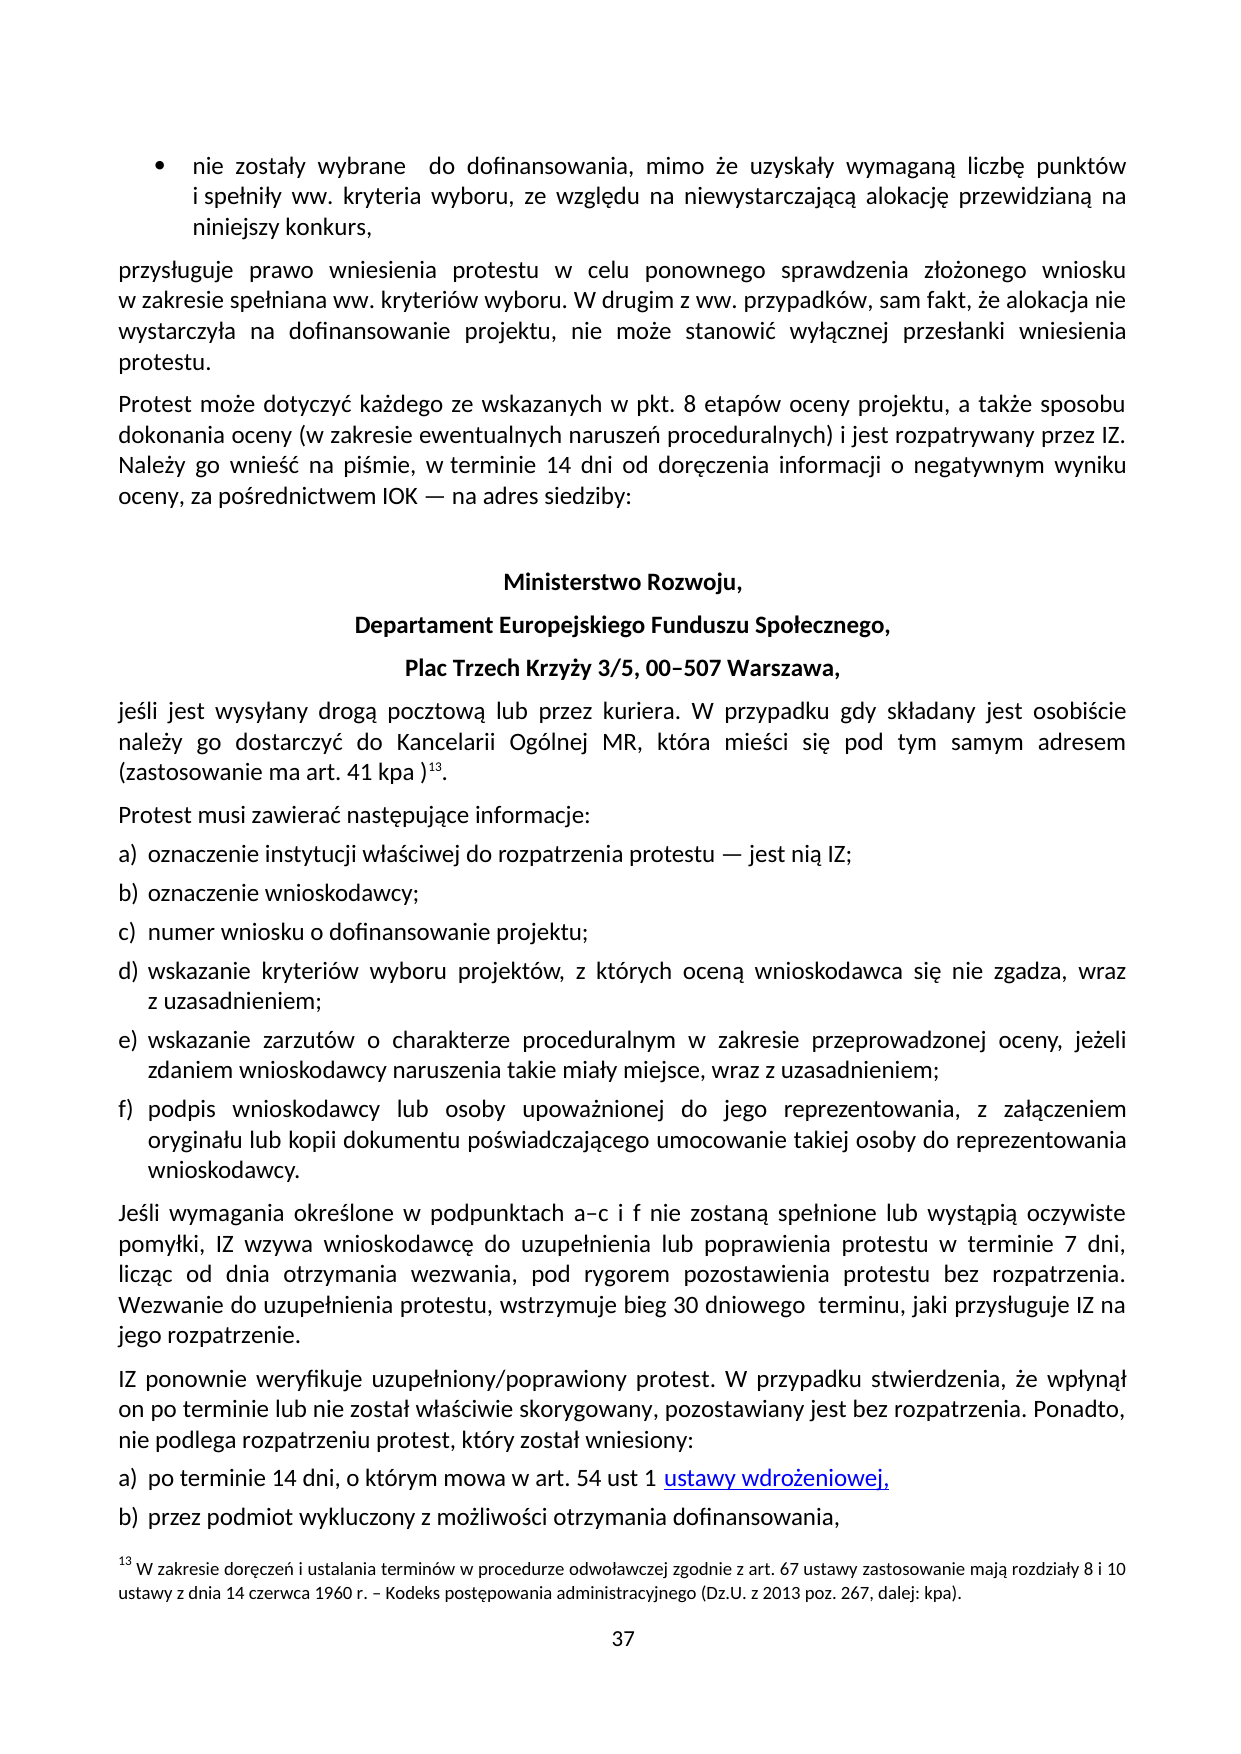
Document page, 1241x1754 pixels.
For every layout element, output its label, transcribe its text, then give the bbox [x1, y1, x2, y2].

text Plac Trzech Krzyży 3/5, 00–507 Warszawa, [118, 652, 1128, 683]
list numer wniosku o dofinansowanie projektu; [118, 916, 1128, 946]
text IZ ponownie weryfikuje uzupełniony/poprawiony protest. W przypadku stwierdzenia, że wpłynął on po terminie lub nie został właściwie skorygowany, pozostawiany jest bez rozpatrzenia. Ponadto, nie podlega rozpatrzeniu protest, który został wniesiony: [118, 1363, 1128, 1454]
text Departament Europejskiego Funduszu Społecznego, [118, 609, 1128, 640]
list podpis wnioskodawcy lub osoby upoważnionej do jego reprezentowania, z załączeniem oryginału lub kopii dokumentu poświadczającego umocowanie takiej osoby do reprezentowania wnioskodawcy. [118, 1093, 1128, 1185]
list wskazanie zarzutów o charakterze proceduralnym w zakresie przeprowadzonej oceny, jeżeli zdaniem wnioskodawcy naruszenia takie miały miejsce, wraz z uzasadnieniem; [118, 1024, 1128, 1085]
list wskazanie kryteriów wyboru projektów, z których oceną wnioskodawca się nie zgadza, wraz z uzasadnieniem; [118, 955, 1128, 1016]
text przysługuje prawo wniesienia protestu w celu ponownego sprawdzenia złożonego wniosku w zakresie spełniana ww. kryteriów wyboru. W drugim z ww. przypadków, sam fakt, że alokacja nie wystarczyła na dofinansowanie projektu, nie może stanowić wyłącznej przesłanki wniesienia protestu. [118, 254, 1128, 376]
list przez podmiot wykluczony z możliwości otrzymania dofinansowania, [118, 1501, 1128, 1532]
list oznaczenie instytucji właściwej do rozpatrzenia protestu — jest nią IZ; [118, 838, 1128, 869]
list nie zostały wybrane do dofinansowania, mimo że uzyskały wymaganą liczbę punktów i spełniły ww. kryteria wyboru, ze względu na niewystarczającą alokację przewidzianą na niniejszy konkurs, [155, 150, 1128, 242]
text Protest może dotyczyć każdego ze wskazanych w pkt. 8 etapów oceny projektu, a także sposobu dokonania oceny (w zakresie ewentualnych naruszeń proceduralnych) i jest rozpatrywany przez IZ. Należy go wnieść na piśmie, w terminie 14 dni od doręczenia informacji o negatywnym wyniku oceny, za pośrednictwem IOK — na adres siedziby: [118, 389, 1128, 511]
list oznaczenie wnioskodawcy; [118, 877, 1128, 908]
text Ministerstwo Rozwoju, [118, 566, 1128, 597]
text jeśli jest wysyłany drogą pocztową lub przez kuriera. W przypadku gdy składany jest osobiście należy go dostarczyć do Kancelarii Ogólnej MR, która mieści się pod tym samym adresem (zastosowanie ma art. 41 kpa ). [118, 695, 1128, 787]
text Jeśli wymagania określone w podpunktach a–c i f nie zostaną spełnione lub wystąpią oczywiste pomyłki, IZ wzywa wnioskodawcę do uzupełnienia lub poprawienia protestu w terminie 7 dni, licząc od dnia otrzymania wezwania, pod rygorem pozostawienia protestu bez rozpatrzenia. Wezwanie do uzupełnienia protestu, wstrzymuje bieg 30 dniowego terminu, jaki przysługuje IZ na jego rozpatrzenie. [118, 1198, 1128, 1350]
list po terminie 14 dni, o którym mowa w art. 54 ust 1 ustawy wdrożeniowej, [118, 1463, 1128, 1493]
text Protest musi zawierać następujące informacje: [118, 799, 1128, 830]
